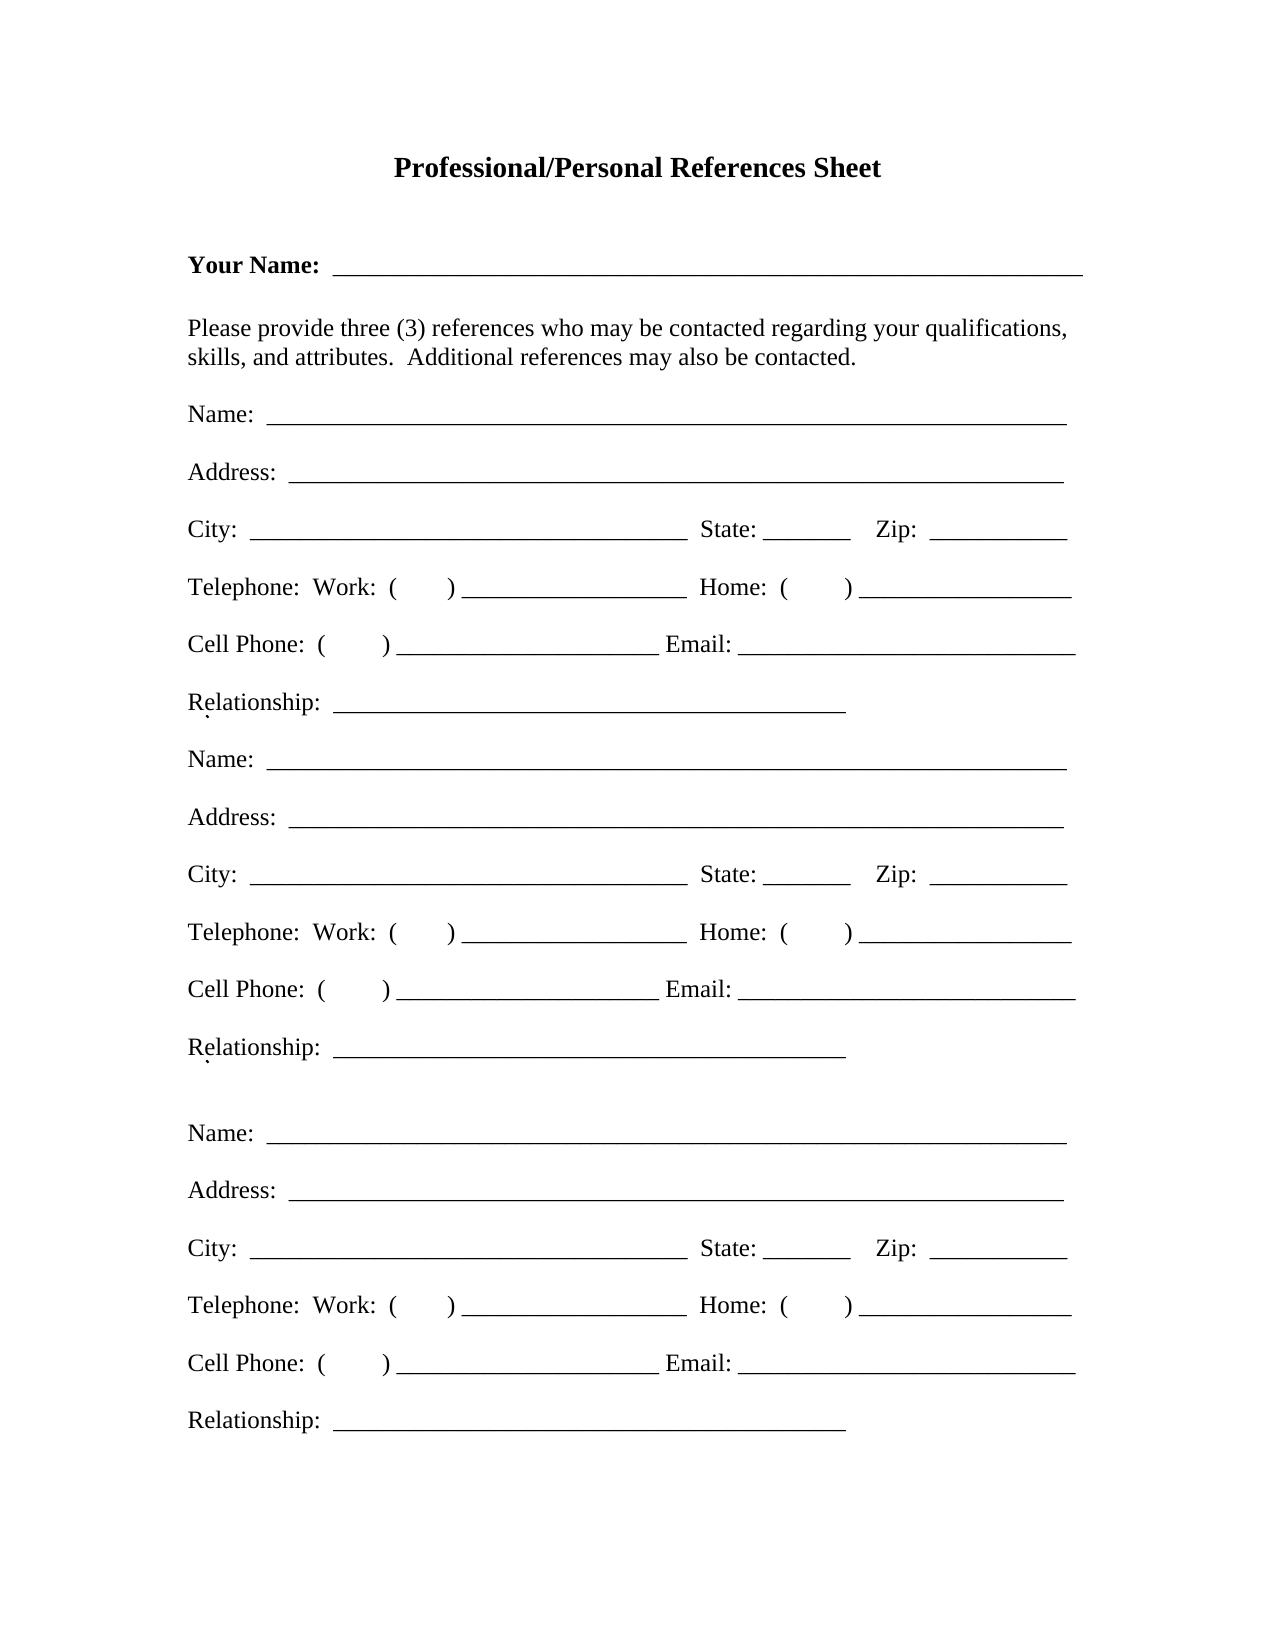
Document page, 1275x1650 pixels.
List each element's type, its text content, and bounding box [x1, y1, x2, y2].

text City: ___________________________________ State: _______ Zip: ___________ [187, 514, 1087, 543]
text City: ___________________________________ State: _______ Zip: ___________ [187, 1233, 1087, 1262]
text Telephone: Work: ( ) __________________ Home: ( ) _________________ [187, 1290, 1087, 1319]
text Cell Phone: ( ) _____________________ Email: ___________________________ [187, 974, 1087, 1003]
text Name: ________________________________________________________________ [187, 744, 1087, 773]
text Cell Phone: ( ) _____________________ Email: ___________________________ [187, 1348, 1087, 1377]
text Relationship: _________________________________________ [187, 1405, 1087, 1434]
text Relationship: _________________________________________ [187, 1032, 1087, 1060]
text Telephone: Work: ( ) __________________ Home: ( ) _________________ [187, 917, 1087, 945]
text City: ___________________________________ State: _______ Zip: ___________ [187, 859, 1087, 888]
text Address: ______________________________________________________________ [187, 457, 1087, 485]
text Professional/Personal References Sheet [187, 150, 1087, 183]
text Relationship: _________________________________________ [187, 687, 1087, 715]
text Name: ________________________________________________________________ [187, 399, 1087, 428]
text Telephone: Work: ( ) __________________ Home: ( ) _________________ [187, 572, 1087, 600]
text Cell Phone: ( ) _____________________ Email: ___________________________ [187, 629, 1087, 658]
text Your Name: ____________________________________________________________ [187, 251, 1087, 279]
text Name: ________________________________________________________________ [187, 1118, 1087, 1147]
text Address: ______________________________________________________________ [187, 1175, 1087, 1204]
text Address: ______________________________________________________________ [187, 802, 1087, 830]
text Please provide three (3) references who may be contacted regarding your qualifications, skills, and attributes. Additional references may also be contacted. [187, 313, 1087, 370]
